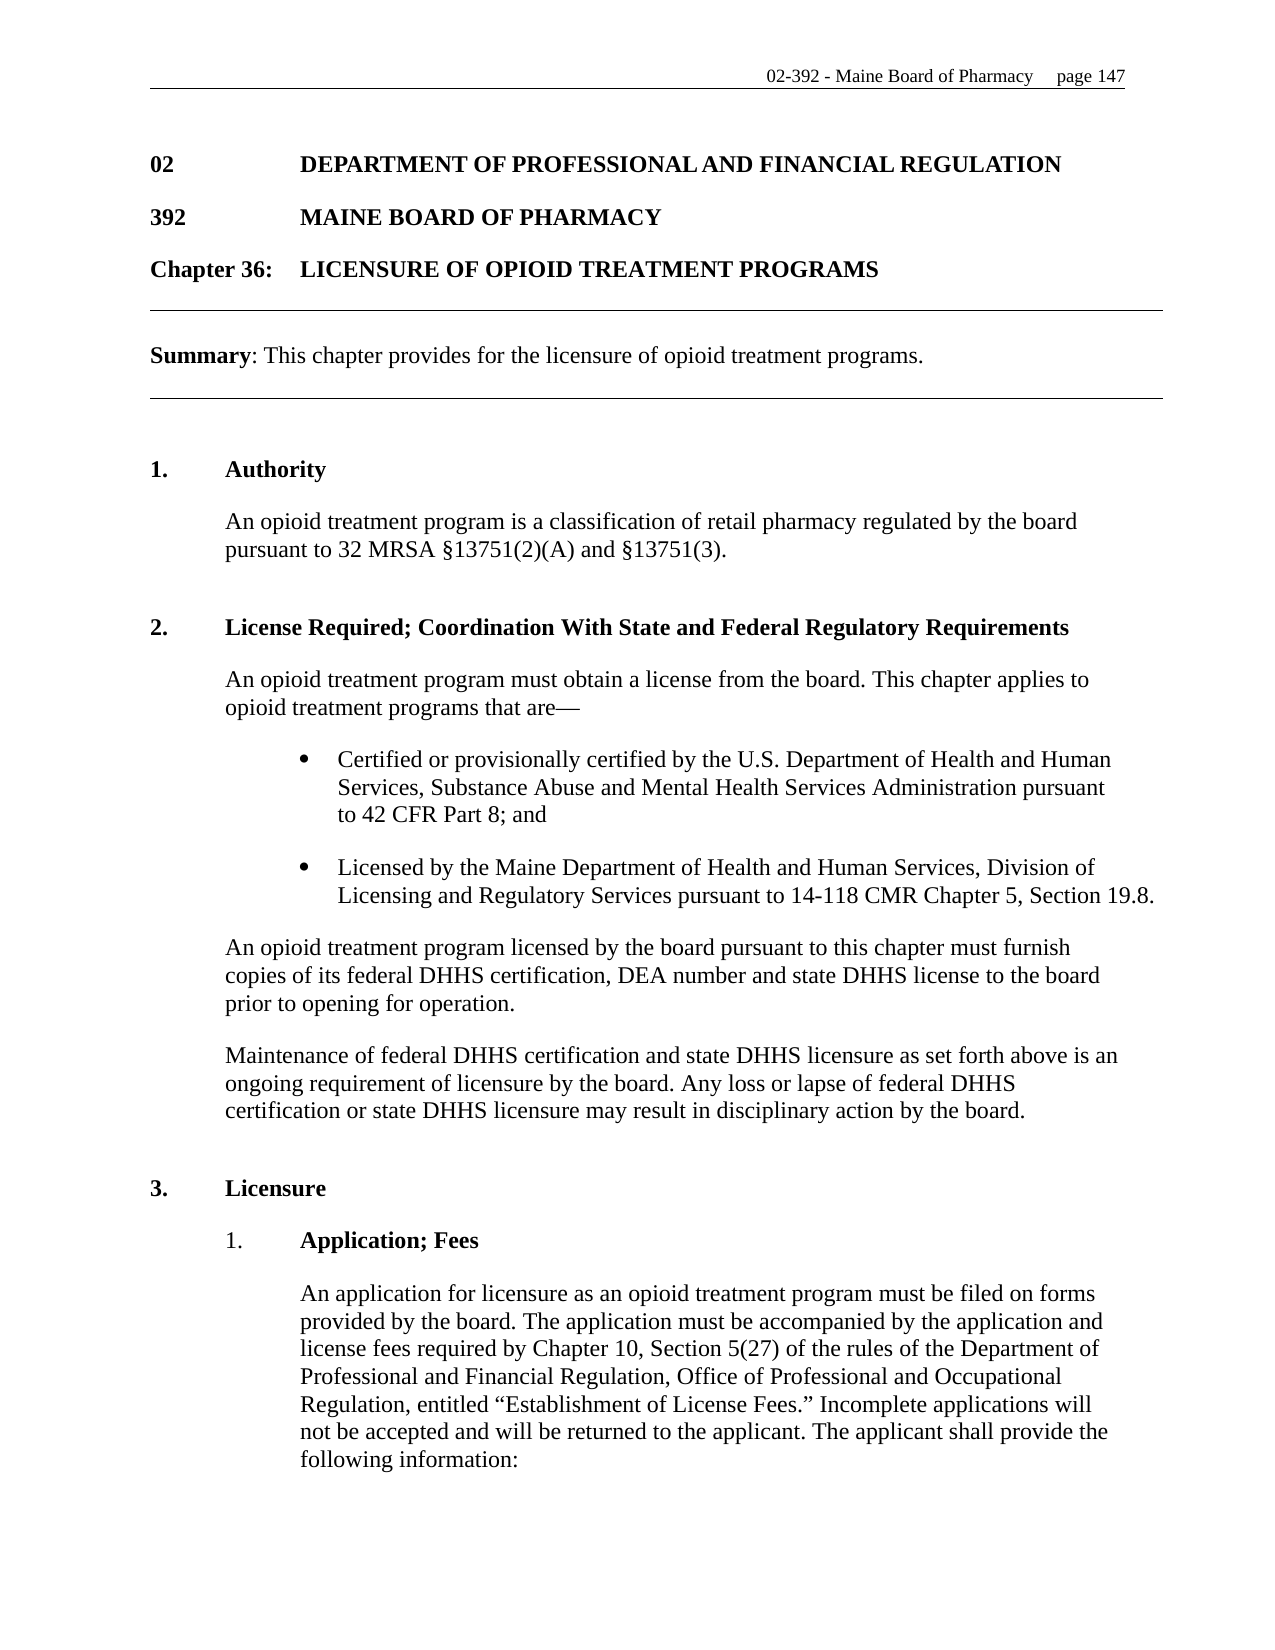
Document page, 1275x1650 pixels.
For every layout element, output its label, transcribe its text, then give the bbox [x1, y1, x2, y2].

text An opioid treatment program licensed by the board pursuant to this chapter must furnish copies of its federal DHHS certification, DEA number and state DHHS license to the board prior to opening for operation. [225, 933, 1125, 1016]
text An opioid treatment program is a classification of retail pharmacy regulated by the board pursuant to 32 MRSA §13751(2)(A) and §13751(3). [225, 507, 1125, 562]
text 02 DEPARTMENT OF PROFESSIONAL AND FINANCIAL REGULATION [150, 150, 1125, 178]
text An opioid treatment program must obtain a license from the board. This chapter applies to opioid treatment programs that are— [225, 665, 1125, 720]
text Maintenance of federal DHHS certification and state DHHS licensure as set forth above is an ongoing requirement of licensure by the board. Any loss or lapse of federal DHHS certification or state DHHS licensure may result in disciplinary action by the board. [225, 1041, 1125, 1124]
text Summary: This chapter provides for the licensure of opioid treatment programs. [150, 338, 1163, 369]
list Licensure [150, 1174, 1125, 1202]
list License Required; Coordination With State and Federal Regulatory Requirements [150, 612, 1125, 640]
text 1. Application; Fees [225, 1227, 1125, 1254]
list Authority [150, 455, 1125, 482]
list Certified or provisionally certified by the U.S. Department of Health and Human Services, Substance Abuse and Mental Health Services Administration pursuant to 42 CFR Part 8; and [300, 745, 1125, 828]
text Chapter 36: LICENSURE OF OPIOID TREATMENT PROGRAMS [150, 255, 1125, 283]
text 392 MAINE BOARD OF PHARMACY [150, 203, 1125, 230]
list Licensed by the Maine Department of Health and Human Services, Division of Licensing and Regulatory Services pursuant to 14-118 CMR Chapter 5, Section 19.8. [300, 853, 1162, 908]
text An application for licensure as an opioid treatment program must be filed on forms provided by the board. The application must be accompanied by the application and license fees required by Chapter 10, Section 5(27) of the rules of the Department of Professional and Financial Regulation, Office of Professional and Occupational Regulation, entitled “Establishment of License Fees.” Incomplete applications will not be accepted and will be returned to the applicant. The applicant shall provide the following information: [300, 1279, 1125, 1472]
